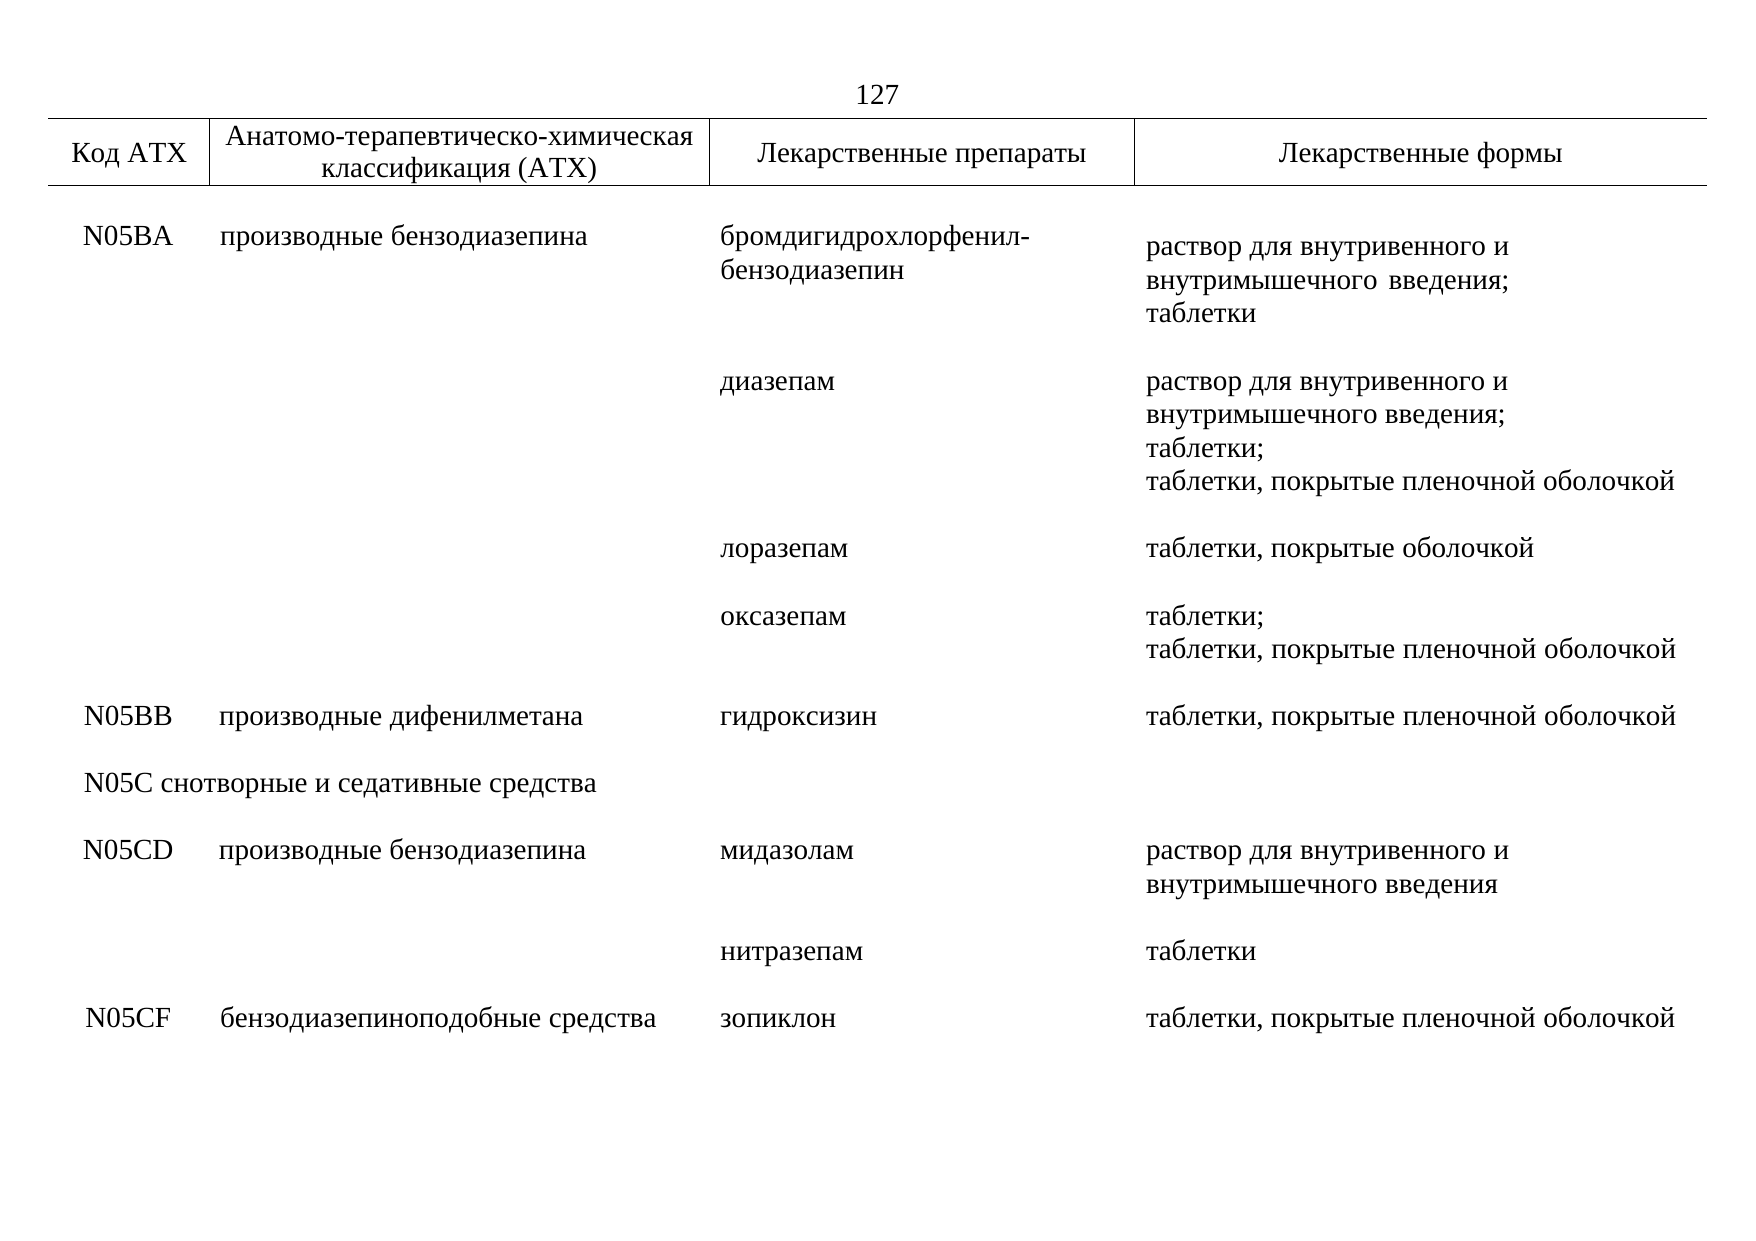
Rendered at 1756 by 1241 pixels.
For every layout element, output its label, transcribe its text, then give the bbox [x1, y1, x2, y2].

text бензодиазепин [720, 252, 1035, 286]
text N05CF бензодиазепиноподобные средства зопиклон таблетки, покрытые пленочной оболочкой [85, 1000, 1720, 1034]
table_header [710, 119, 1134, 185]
text таблетки, покрытые пленочной оболочкой [1146, 463, 1720, 497]
text оксазепам таблетки; [720, 598, 1720, 631]
text лоразепам таблетки, покрытые оболочкой [720, 531, 1720, 564]
text раствор для внутривенного и внутримышечного введения; таблетки [1146, 228, 1509, 329]
text таблетки, покрытые пленочной оболочкой N05BB производные дифенилметана гидроксизин таблетки, покрытые пленочной оболочкой N05C снотворные и седативные средства [83, 631, 1677, 799]
text N05CD производные бензодиазепина мидазолам раствор для внутривенного и внутримышечного введения [83, 832, 1509, 899]
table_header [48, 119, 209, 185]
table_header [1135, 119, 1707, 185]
text диазепам раствор для внутривенного и внутримышечного введения; таблетки; [720, 363, 1517, 463]
text нитразепам таблетки [720, 933, 1720, 967]
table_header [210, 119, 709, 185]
text N05BA производные бензодиазепина бромдигидрохлорфенил- [83, 219, 1035, 252]
